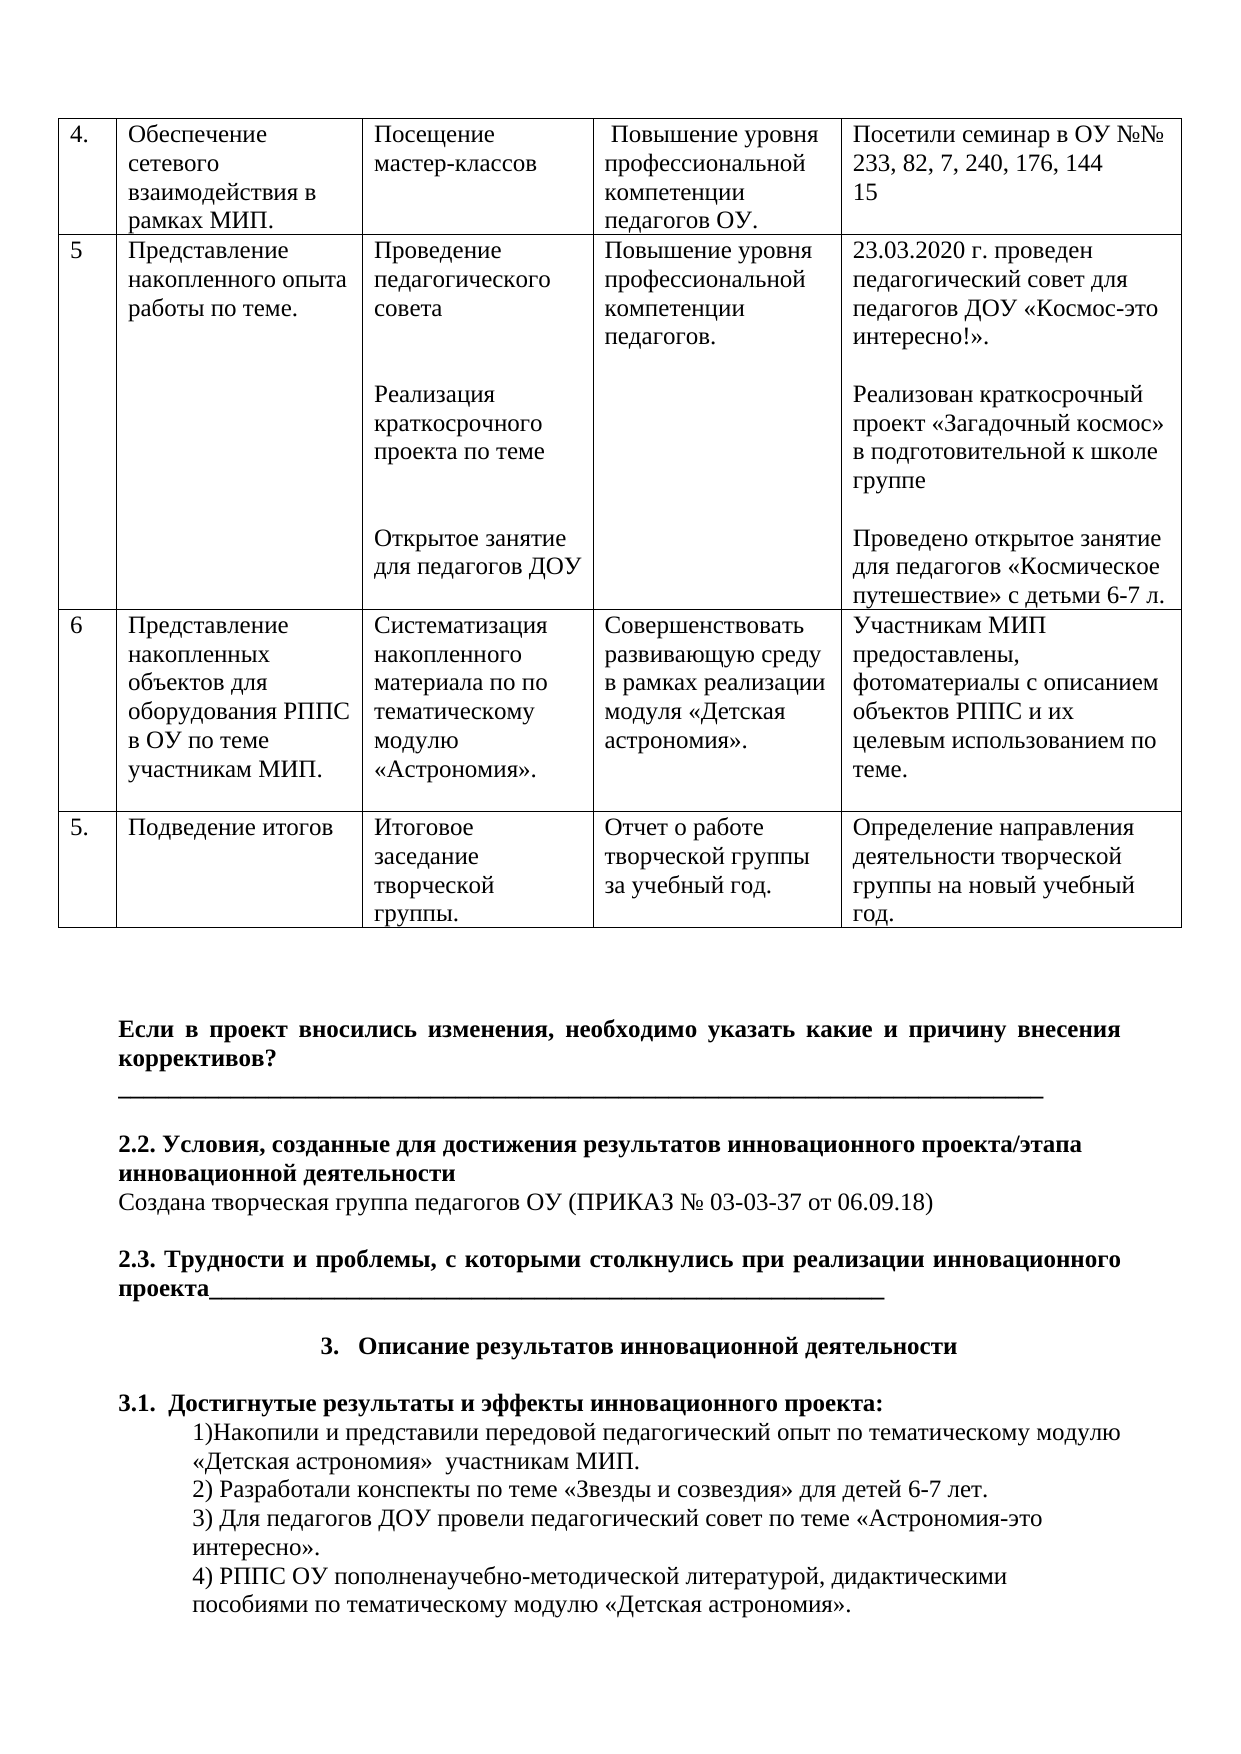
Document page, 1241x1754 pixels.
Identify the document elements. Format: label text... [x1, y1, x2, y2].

table_cell Представление накопленных объектов для оборудования РППС в ОУ по теме участникам МИП. [117, 610, 362, 811]
text 3) Для педагогов ДОУ провели педагогический совет по теме «Астрономия-это интересно». [192, 1503, 1122, 1561]
text 4) РППС ОУ пополненаучебно-методической литературой, дидактическими пособиями по тематическому модулю «Детская астрономия». [192, 1561, 1122, 1618]
table_cell Посетили семинар в ОУ №№ 233, 82, 7, 240, 176, 144 15 [842, 119, 1181, 234]
table_cell Определение направления деятельности творческой группы на новый учебный год. [842, 812, 1181, 927]
table_cell Подведение итогов [117, 812, 362, 927]
text 2.2. Условия, созданные для достижения результатов инновационного проекта/этапа инновационной деятельности [118, 1129, 1122, 1187]
list Описание результатов инновационной деятельности [156, 1331, 1122, 1359]
text Если в проект вносились изменения, необходимо указать какие и причину внесения коррективов? __________________________________________________________________________ [118, 1014, 1122, 1101]
table_cell 23.03.2020 г. проведен педагогический совет для педагогов ДОУ «Космос-это интересно!». Реализован краткосрочный проект «Загадочный космос» в подготовительной к школе группе Проведено открытое занятие для педагогов «Космическое путешествие» с детьми 6-7 л. [842, 235, 1181, 609]
text 1)Накопили и представили передовой педагогический опыт по тематическому модулю «Детская астрономия» участникам МИП. [192, 1417, 1122, 1474]
table_cell Систематизация накопленного материала по по тематическому модулю «Астрономия». [363, 610, 593, 811]
text 3.1. Достигнутые результаты и эффекты инновационного проекта: [118, 1388, 1122, 1417]
table_cell Совершенствовать развивающую среду в рамках реализации модуля «Детская астрономия». [594, 610, 841, 811]
text Создана творческая группа педагогов ОУ (ПРИКАЗ № 03-03-37 от 06.09.18) [118, 1187, 1122, 1216]
table_cell Представление накопленного опыта работы по теме. [117, 235, 362, 609]
text 2) Разработали конспекты по теме «Звезды и созвездия» для детей 6-7 лет. [192, 1474, 1122, 1503]
table_cell Проведение педагогического совета Реализация краткосрочного проекта по теме Открытое занятие для педагогов ДОУ [363, 235, 593, 609]
table_cell Итоговое заседание творческой группы. [363, 812, 593, 927]
table_cell 6 [59, 610, 116, 811]
text 2.3. Трудности и проблемы, с которыми столкнулись при реализации инновационного проекта______________________________________________________ [118, 1244, 1122, 1302]
table_cell 4. [59, 119, 116, 234]
table_cell 5 [59, 235, 116, 609]
table_cell Отчет о работе творческой группы за учебный год. [594, 812, 841, 927]
table_cell 5. [59, 812, 116, 927]
table_cell Повышение уровня профессиональной компетенции педагогов ОУ. [594, 119, 841, 234]
table_cell Повышение уровня профессиональной компетенции педагогов. [594, 235, 841, 609]
table_cell Участникам МИП предоставлены, фотоматериалы с описанием объектов РППС и их целевым использованием по теме. [842, 610, 1181, 811]
table_cell Обеспечение сетевого взаимодействия в рамках МИП. [117, 119, 362, 234]
table_cell Посещение мастер-классов [363, 119, 593, 234]
